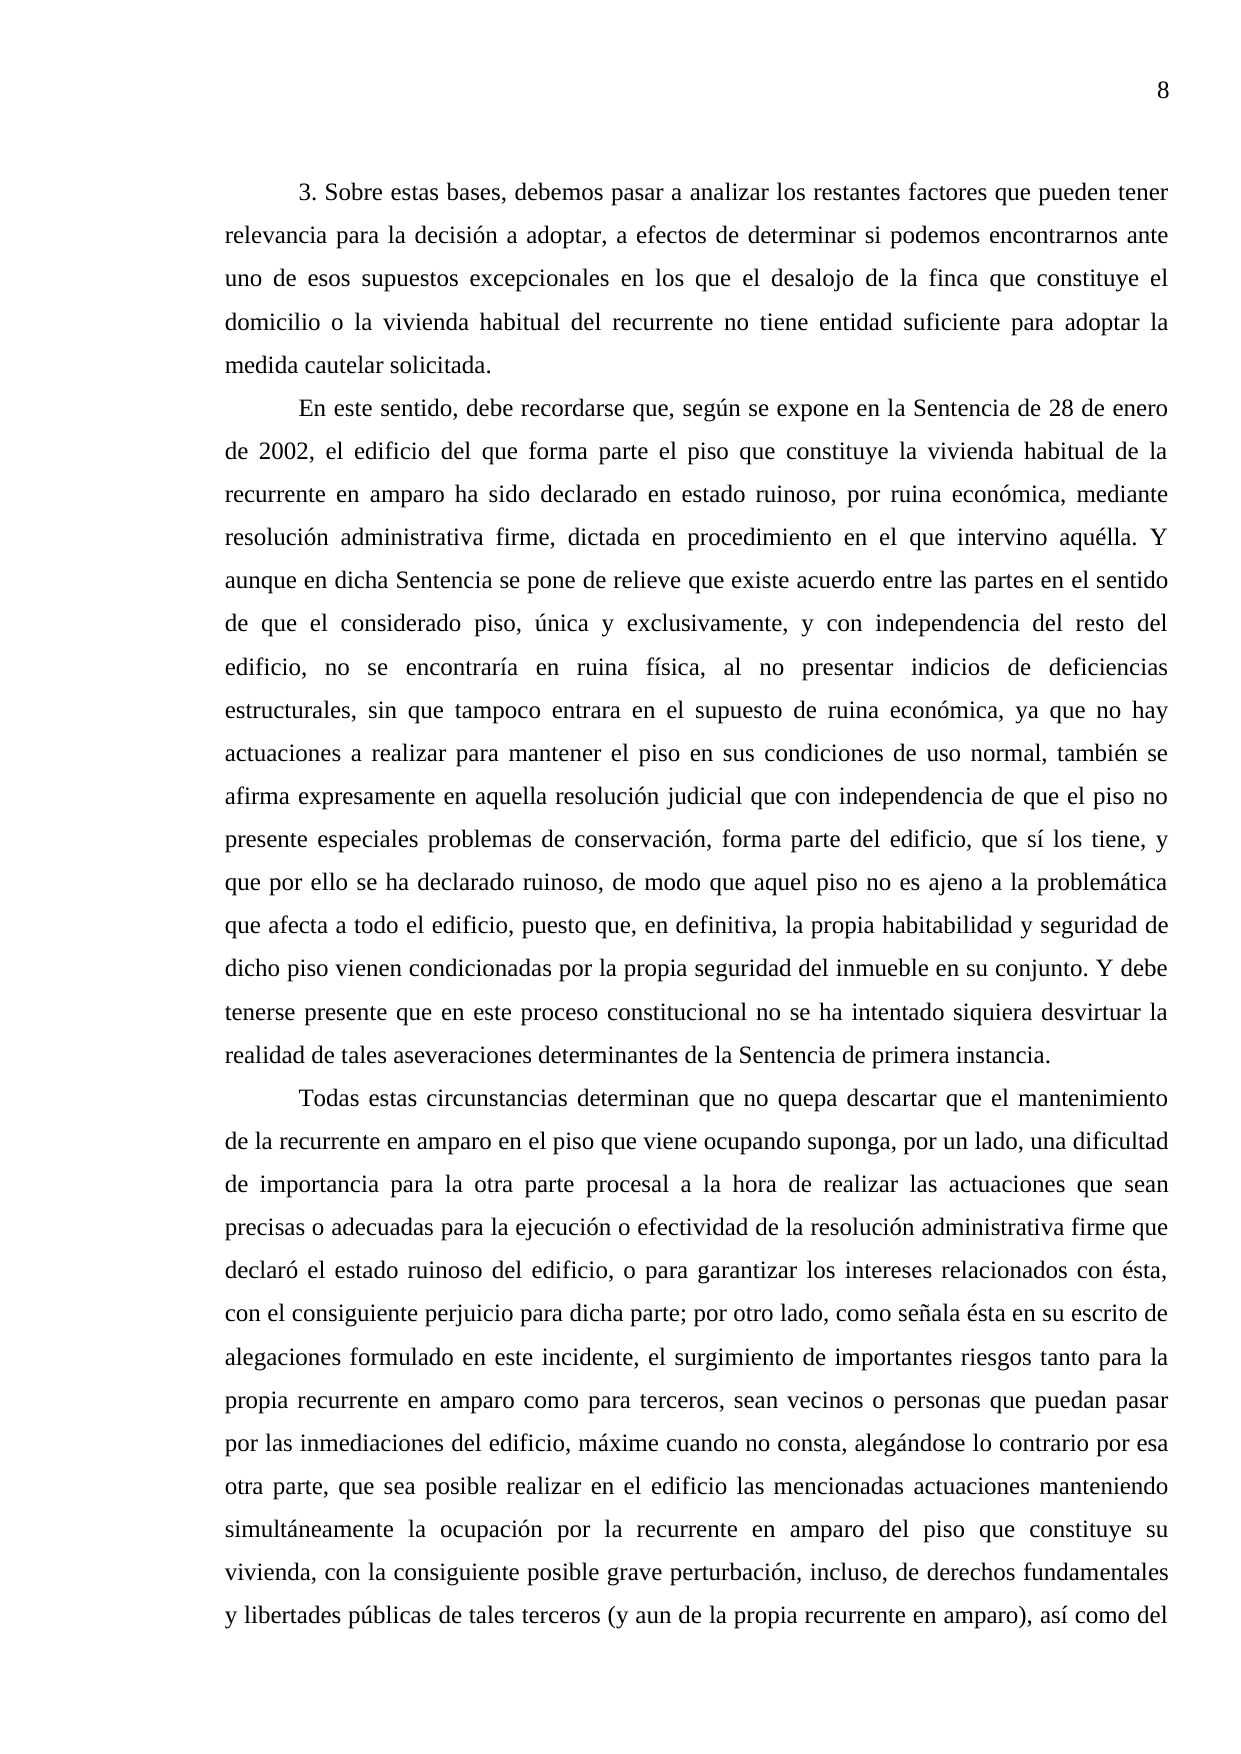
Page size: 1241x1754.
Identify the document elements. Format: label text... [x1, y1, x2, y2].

text 3. Sobre estas bases, debemos pasar a analizar los restantes factores que pueden tener relevancia para la decisión a adoptar, a efectos de determinar si podemos encontrarnos ante uno de esos supuestos excepcionales en los que el desalojo de la finca que constituye el domicilio o la vivienda habitual del recurrente no tiene entidad suficiente para adoptar la medida cautelar solicitada. [224, 177, 1169, 378]
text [224, 1083, 1169, 1629]
text En este sentido, debe recordarse que, según se expone en la Sentencia de 28 de enero de 2002, el edificio del que forma parte el piso que constituye la vivienda habitual de la recurrente en amparo ha sido declarado en estado ruinoso, por ruina económica, mediante resolución administrativa firme, dictada en procedimiento en el que intervino aquélla. Y aunque en dicha Sentencia se pone de relieve que existe acuerdo entre las partes en el sentido de que el considerado piso, única y exclusivamente, y con independencia del resto del edificio, no se encontraría en ruina física, al no presentar indicios de deficiencias estructurales, sin que tampoco entrara en el supuesto de ruina económica, ya que no hay actuaciones a realizar para mantener el piso en sus condiciones de uso normal, también se afirma expresamente en aquella resolución judicial que con independencia de que el piso no presente especiales problemas de conservación, forma parte del edificio, que sí los tiene, y que por ello se ha declarado ruinoso, de modo que aquel piso no es ajeno a la problemática que afecta a todo el edificio, puesto que, en definitiva, la propia habitabilidad y seguridad de dicho piso vienen condicionadas por la propia seguridad del inmueble en su conjunto. Y debe tenerse presente que en este proceso constitucional no se ha intentado siquiera desvirtuar la realidad de tales aseveraciones determinantes de la Sentencia de primera instancia. [224, 393, 1169, 1068]
